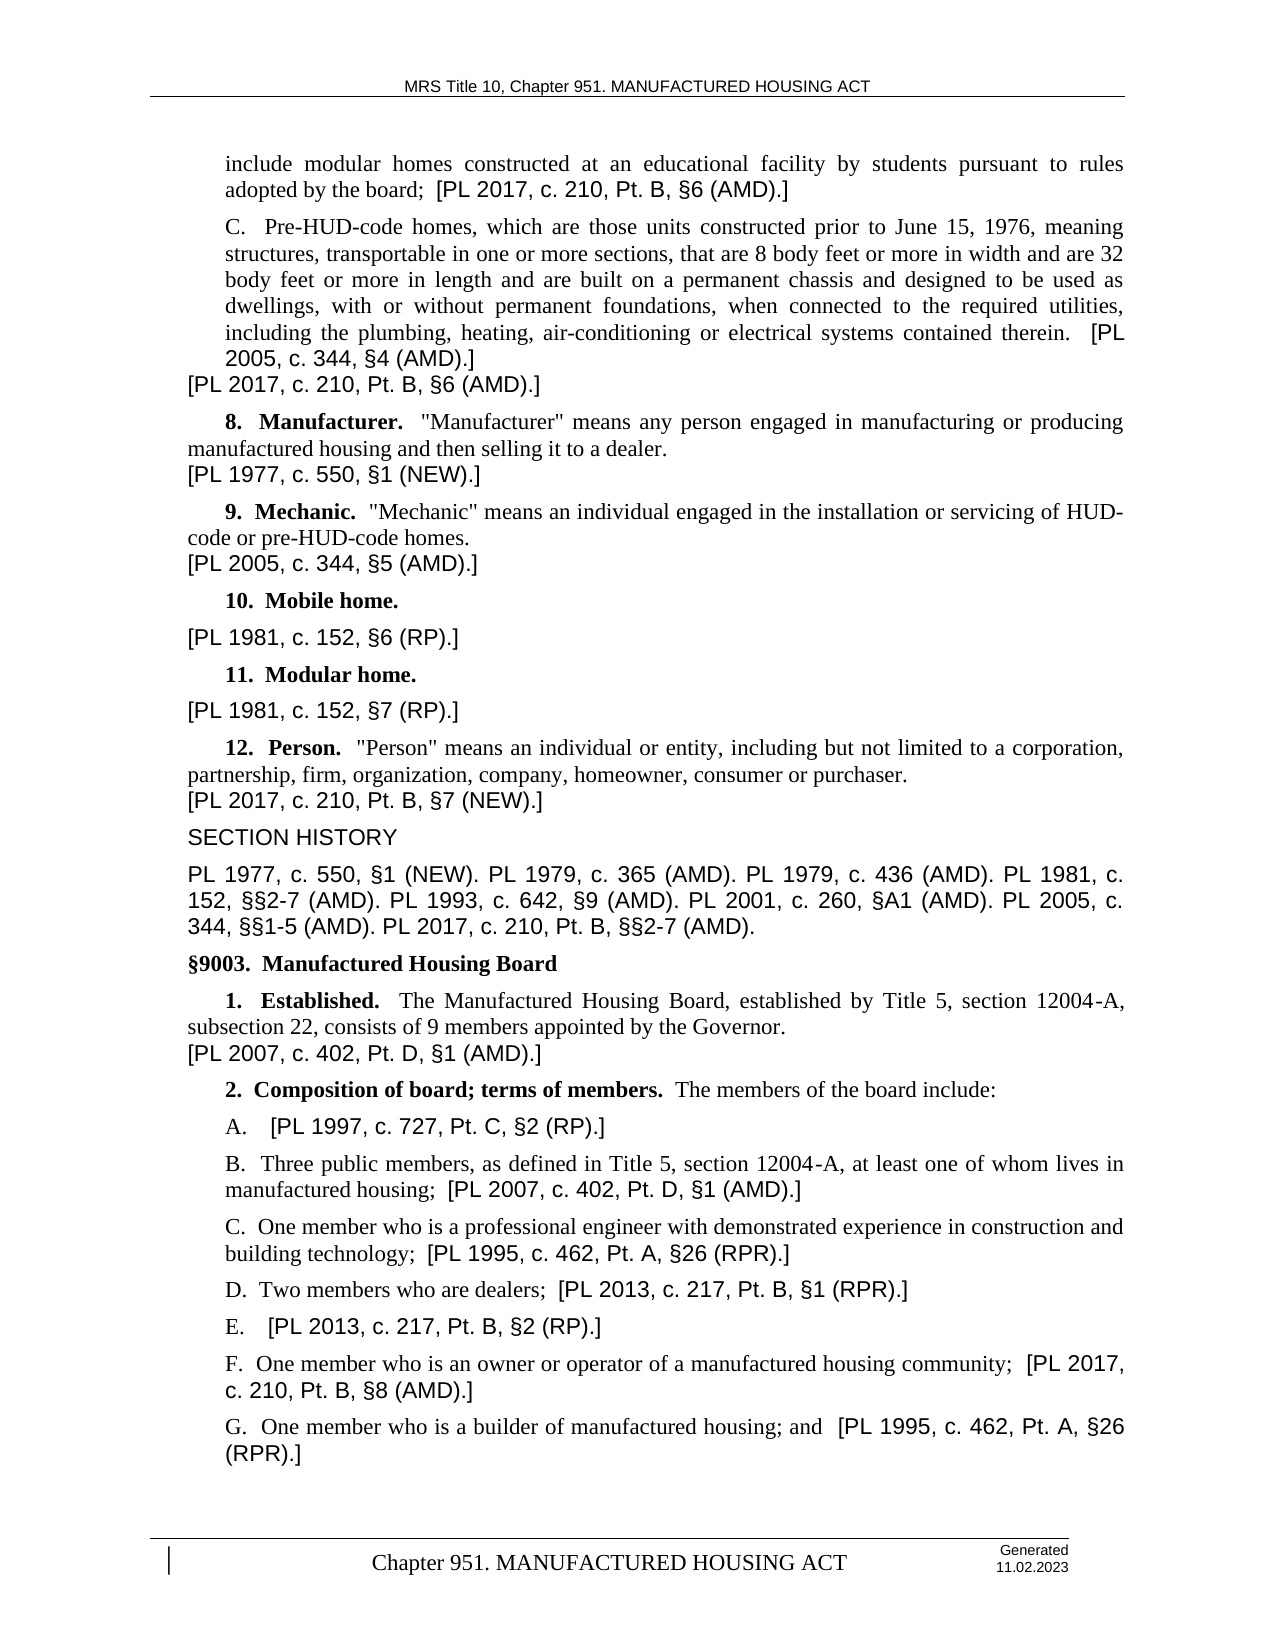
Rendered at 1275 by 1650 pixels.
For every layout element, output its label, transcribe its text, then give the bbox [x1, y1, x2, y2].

text G. One member who is a builder of manufactured housing; and [PL 1995, c. 462, Pt. A, §26 (RPR).] [225, 1413, 1125, 1466]
text 1. Established. The Manufactured Housing Board, established by Title 5, section 12004‑A, subsection 22, consists of 9 members appointed by the Governor. [187, 987, 1125, 1039]
text C. One member who is a professional engineer with demonstrated experience in construction and building technology; [PL 1995, c. 462, Pt. A, §26 (RPR).] [225, 1213, 1125, 1266]
text SECTION HISTORY [187, 824, 1125, 850]
text [PL 2007, c. 402, Pt. D, §1 (AMD).] [187, 1039, 1125, 1066]
text [PL 1981, c. 152, §7 (RP).] [187, 697, 1125, 724]
text 10. Mobile home. [187, 587, 1125, 613]
text E. [PL 2013, c. 217, Pt. B, §2 (RP).] [225, 1313, 1125, 1340]
text 2. Composition of board; terms of members. The members of the board include: [187, 1076, 1125, 1103]
text [PL 2005, c. 344, §5 (AMD).] [187, 550, 1125, 577]
text B. Three public members, as defined in Title 5, section 12004‑A, at least one of whom lives in manufactured housing; [PL 2007, c. 402, Pt. D, §1 (AMD).] [225, 1150, 1125, 1203]
text A. [PL 1997, c. 727, Pt. C, §2 (RP).] [225, 1113, 1125, 1139]
text 12. Person. "Person" means an individual or entity, including but not limited to a corporation, partnership, firm, organization, company, homeowner, consumer or purchaser. [187, 734, 1125, 787]
text C. Pre-HUD-code homes, which are those units constructed prior to June 15, 1976, meaning structures, transportable in one or more sections, that are 8 body feet or more in width and are 32 body feet or more in length and are built on a permanent chassis and designed to be used as dwellings, with or without permanent foundations, when connected to the required utilities, including the plumbing, heating, air-conditioning or electrical systems contained therein. [PL 2005, c. 344, §4 (AMD).] [225, 213, 1125, 371]
text 11. Modular home. [187, 661, 1125, 687]
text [225, 150, 1125, 203]
text §9003. Manufactured Housing Board [187, 950, 1125, 976]
text [PL 1977, c. 550, §1 (NEW).] [187, 461, 1125, 487]
text [PL 2017, c. 210, Pt. B, §6 (AMD).] [187, 371, 1125, 398]
text 9. Mechanic. "Mechanic" means an individual engaged in the installation or servicing of HUD-code or pre-HUD-code homes. [187, 498, 1125, 550]
text PL 1977, c. 550, §1 (NEW). PL 1979, c. 365 (AMD). PL 1979, c. 436 (AMD). PL 1981, c. 152, §§2-7 (AMD). PL 1993, c. 642, §9 (AMD). PL 2001, c. 260, §A1 (AMD). PL 2005, c. 344, §§1-5 (AMD). PL 2017, c. 210, Pt. B, §§2-7 (AMD). [187, 861, 1125, 939]
text [PL 2017, c. 210, Pt. B, §7 (NEW).] [187, 787, 1125, 813]
text D. Two members who are dealers; [PL 2013, c. 217, Pt. B, §1 (RPR).] [225, 1276, 1125, 1303]
text 8. Manufacturer. "Manufacturer" means any person engaged in manufacturing or producing manufactured housing and then selling it to a dealer. [187, 408, 1125, 461]
text F. One member who is an owner or operator of a manufactured housing community; [PL 2017, c. 210, Pt. B, §8 (AMD).] [225, 1350, 1125, 1403]
text [PL 1981, c. 152, §6 (RP).] [187, 624, 1125, 650]
